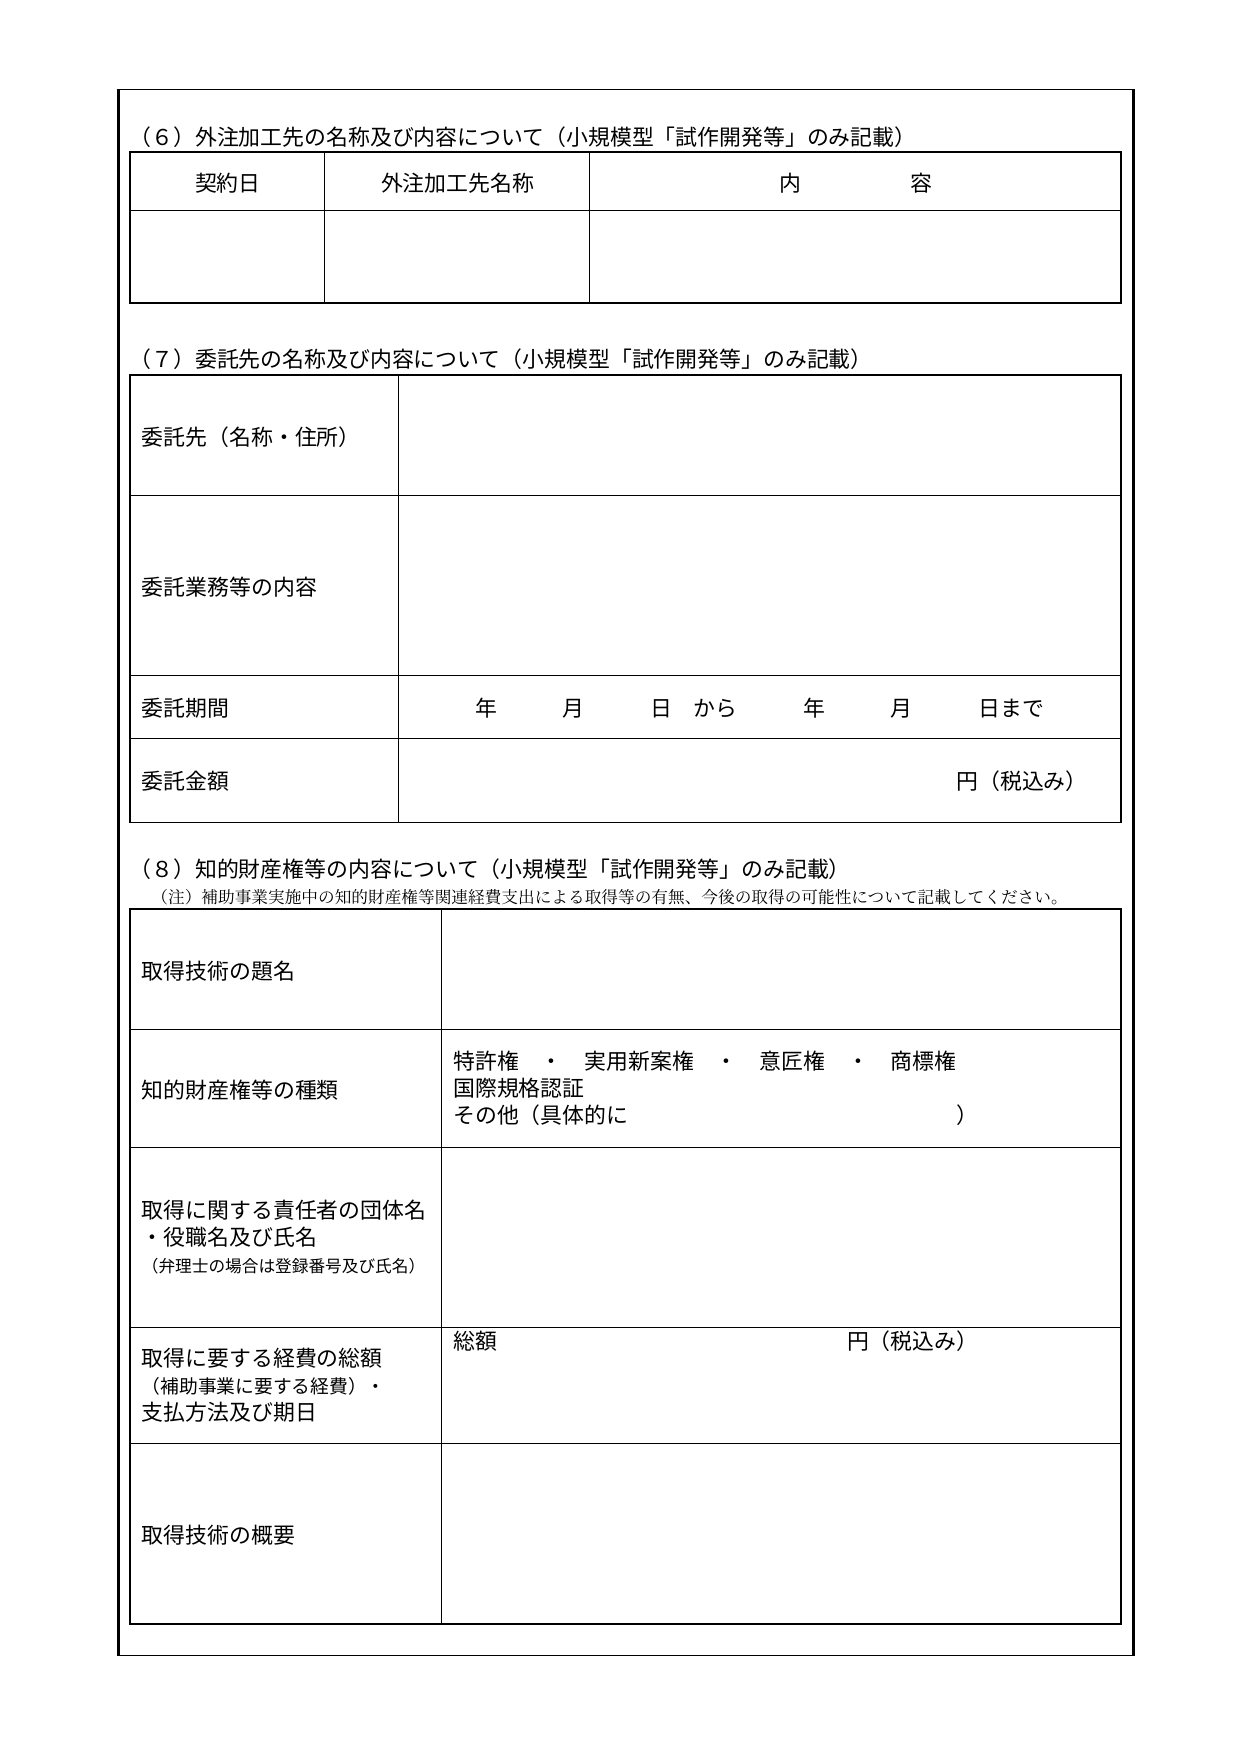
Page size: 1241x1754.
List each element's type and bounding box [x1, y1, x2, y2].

table_cell [120, 90, 1132, 1655]
